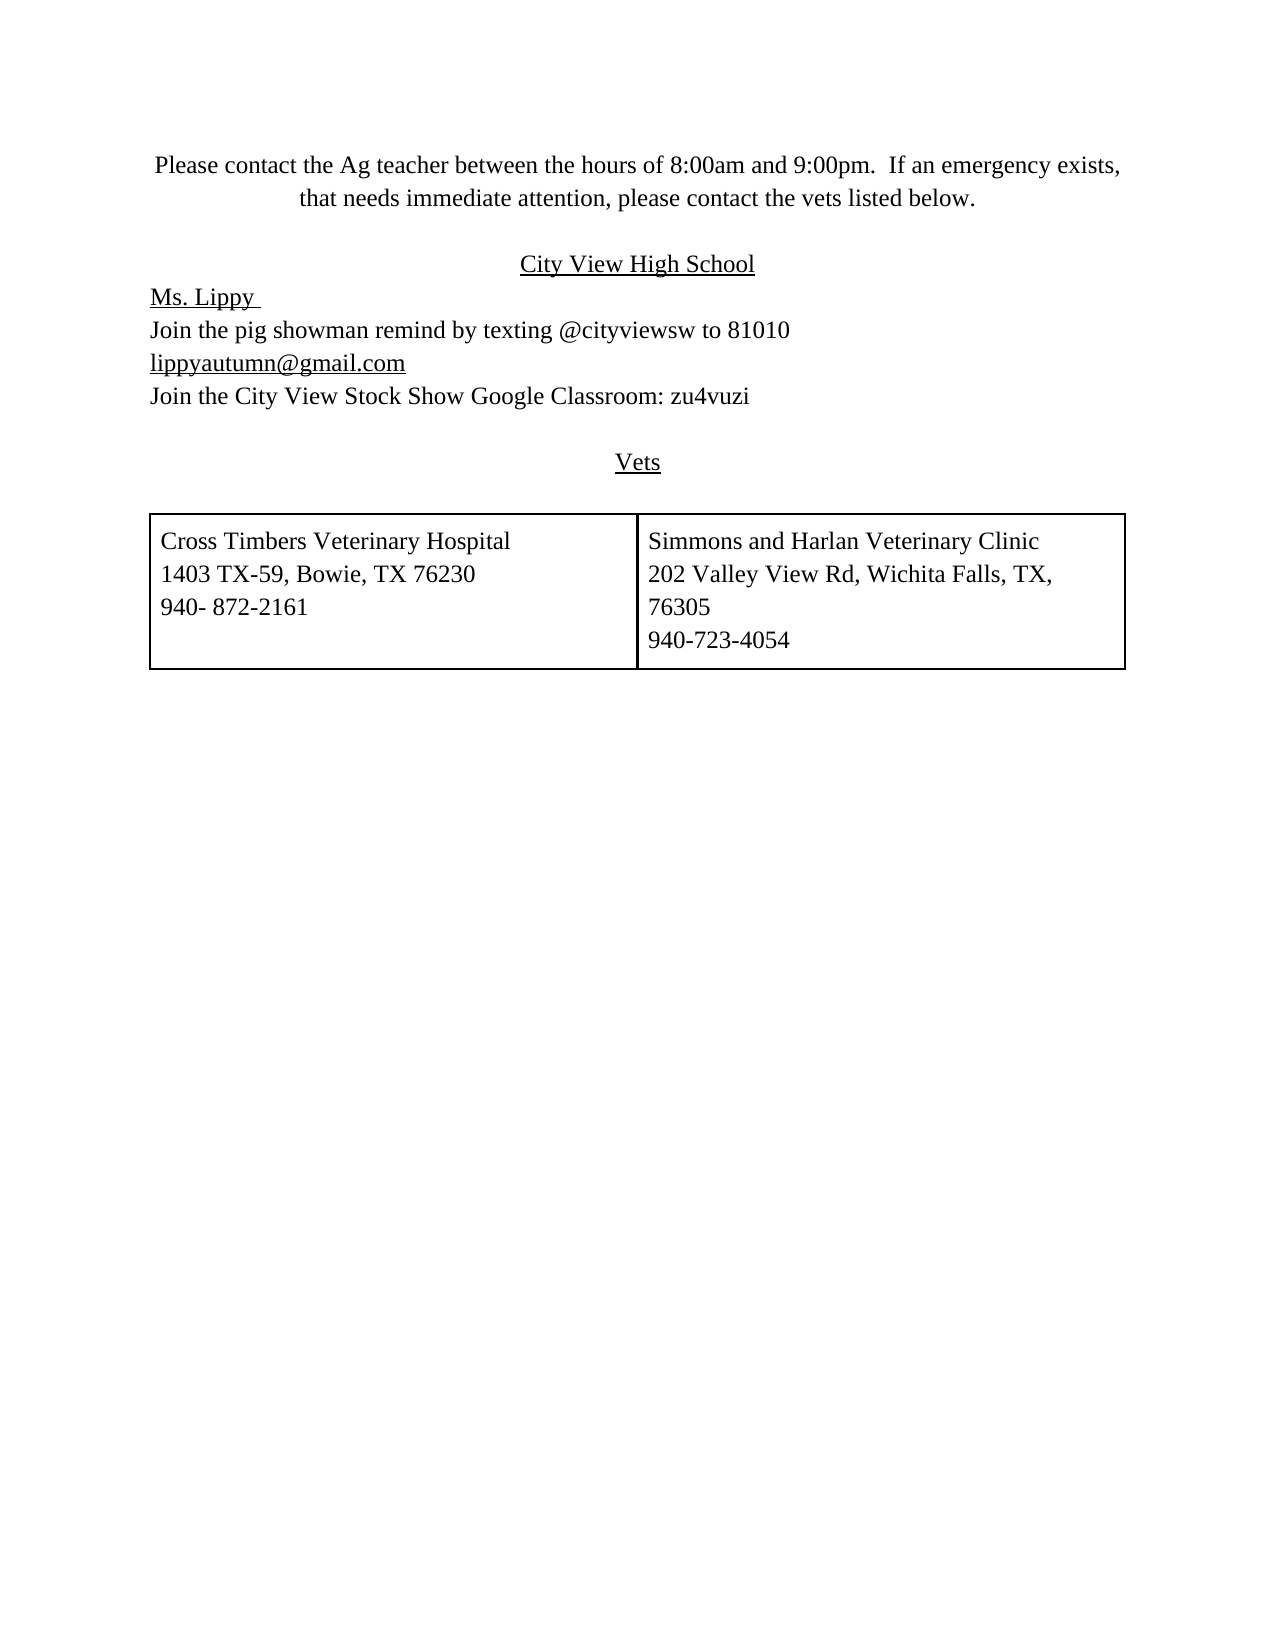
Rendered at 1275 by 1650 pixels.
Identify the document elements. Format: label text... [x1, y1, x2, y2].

text Vets [150, 447, 1125, 476]
text Please contact the Ag teacher between the hours of 8:00am and 9:00pm. If an emergency exists, that needs immediate attention, please contact the vets listed below. [150, 150, 1125, 212]
text Join the City View Stock Show Google Classroom: zu4vuzi [150, 381, 1125, 410]
text lippyautumn@gmail.com [150, 348, 1125, 377]
table_header Simmons and Harlan Veterinary Clinic 202 Valley View Rd, Wichita Falls, TX, 76305 940-723-4054 [639, 515, 1124, 668]
text City View High School [150, 249, 1125, 278]
text Join the pig showman remind by texting @cityviewsw to 81010 [150, 315, 1125, 344]
text Ms. Lippy [150, 282, 1125, 311]
table_header Cross Timbers Veterinary Hospital 1403 TX-59, Bowie, TX 76230 940- 872-2161 [151, 515, 636, 668]
